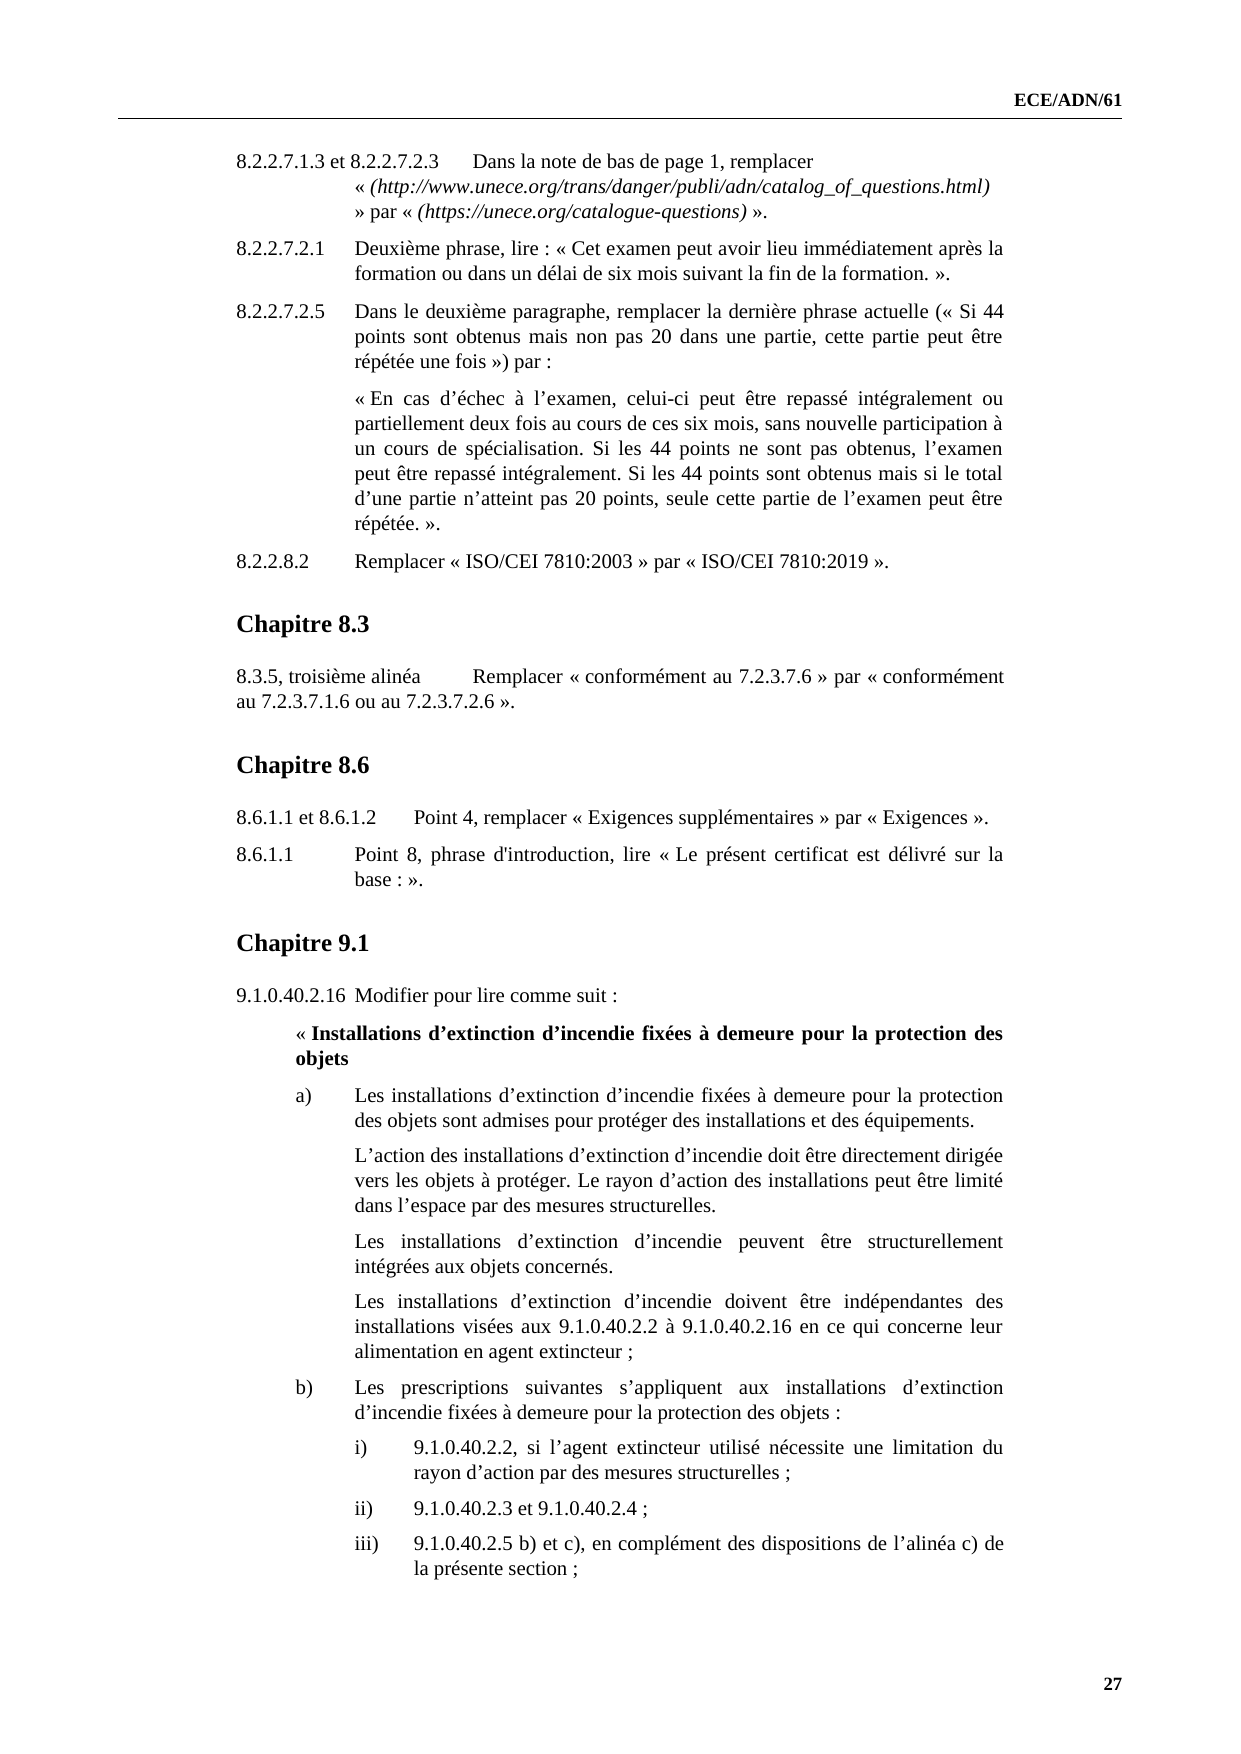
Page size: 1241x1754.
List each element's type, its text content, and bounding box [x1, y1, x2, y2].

text i) 9.1.0.40.2.2, si l’agent extincteur utilisé nécessite une limitation du rayon d’action par des mesures structurelles ; [354, 1434, 1004, 1484]
text 8.2.2.7.2.1 Deuxième phrase, lire : « Cet examen peut avoir lieu immédiatement après la formation ou dans un délai de six mois suivant la fin de la formation. ». [236, 235, 1004, 285]
text Chapitre 8.3 [118, 610, 1004, 638]
text 9.1.0.40.2.16 Modifier pour lire comme suit : [236, 982, 1004, 1007]
text L’action des installations d’extinction d’incendie doit être directement dirigée vers les objets à protéger. Le rayon d’action des installations peut être limité dans l’espace par des mesures structurelles. [295, 1142, 1004, 1217]
text iii) 9.1.0.40.2.5 b) et c), en complément des dispositions de l’alinéa c) de la présente section ; [354, 1530, 1004, 1580]
text Les installations d’extinction d’incendie peuvent être structurellement intégrées aux objets concernés. [295, 1228, 1004, 1278]
text 8.2.2.7.2.5 Dans le deuxième paragraphe, remplacer la dernière phrase actuelle (« Si 44 points sont obtenus mais non pas 20 dans une partie, cette partie peut être répétée une fois ») par : [236, 298, 1004, 373]
text 8.6.1.1 Point 8, phrase d'introduction, lire « Le présent certificat est délivré sur la base : ». [236, 841, 1004, 891]
text b) Les prescriptions suivantes s’appliquent aux installations d’extinction d’incendie fixées à demeure pour la protection des objets : [295, 1374, 1004, 1424]
text a) Les installations d’extinction d’incendie fixées à demeure pour la protection des objets sont admises pour protéger des installations et des équipements. [295, 1082, 1004, 1132]
text ii) 9.1.0.40.2.3 et 9.1.0.40.2.4 ; [354, 1494, 1004, 1519]
text « En cas d’échec à l’examen, celui-ci peut être repassé intégralement ou partiellement deux fois au cours de ces six mois, sans nouvelle participation à un cours de spécialisation. Si les 44 points ne sont pas obtenus, l’examen peut être repassé intégralement. Si les 44 points sont obtenus mais si le total d’une partie n’atteint pas 20 points, seule cette partie de l’examen peut être répétée. ». [354, 385, 1004, 535]
text « Installations d’extinction d’incendie fixées à demeure pour la protection des objets [295, 1019, 1004, 1069]
text Chapitre 9.1 [118, 929, 1004, 957]
text 8.3.5, troisième alinéa Remplacer « conformément au 7.2.3.7.6 » par « conformément au 7.2.3.7.1.6 ou au 7.2.3.7.2.6 ». [236, 663, 1004, 713]
text 8.6.1.1 et 8.6.1.2 Point 4, remplacer « Exigences supplémentaires » par « Exigences ». [236, 804, 1004, 829]
text Les installations d’extinction d’incendie doivent être indépendantes des installations visées aux 9.1.0.40.2.2 à 9.1.0.40.2.16 en ce qui concerne leur alimentation en agent extincteur ; [295, 1288, 1004, 1363]
text Chapitre 8.6 [118, 751, 1004, 779]
text 8.2.2.7.1.3 et 8.2.2.7.2.3 Dans la note de bas de page 1, remplacer « (http://www.unece.org/trans/danger/publi/adn/catalog_of_questions.html) » par « (https://unece.org/catalogue-questions) ». [236, 148, 1004, 223]
text 8.2.2.8.2 Remplacer « ISO/CEI 7810:2003 » par « ISO/CEI 7810:2019 ». [236, 548, 1004, 573]
